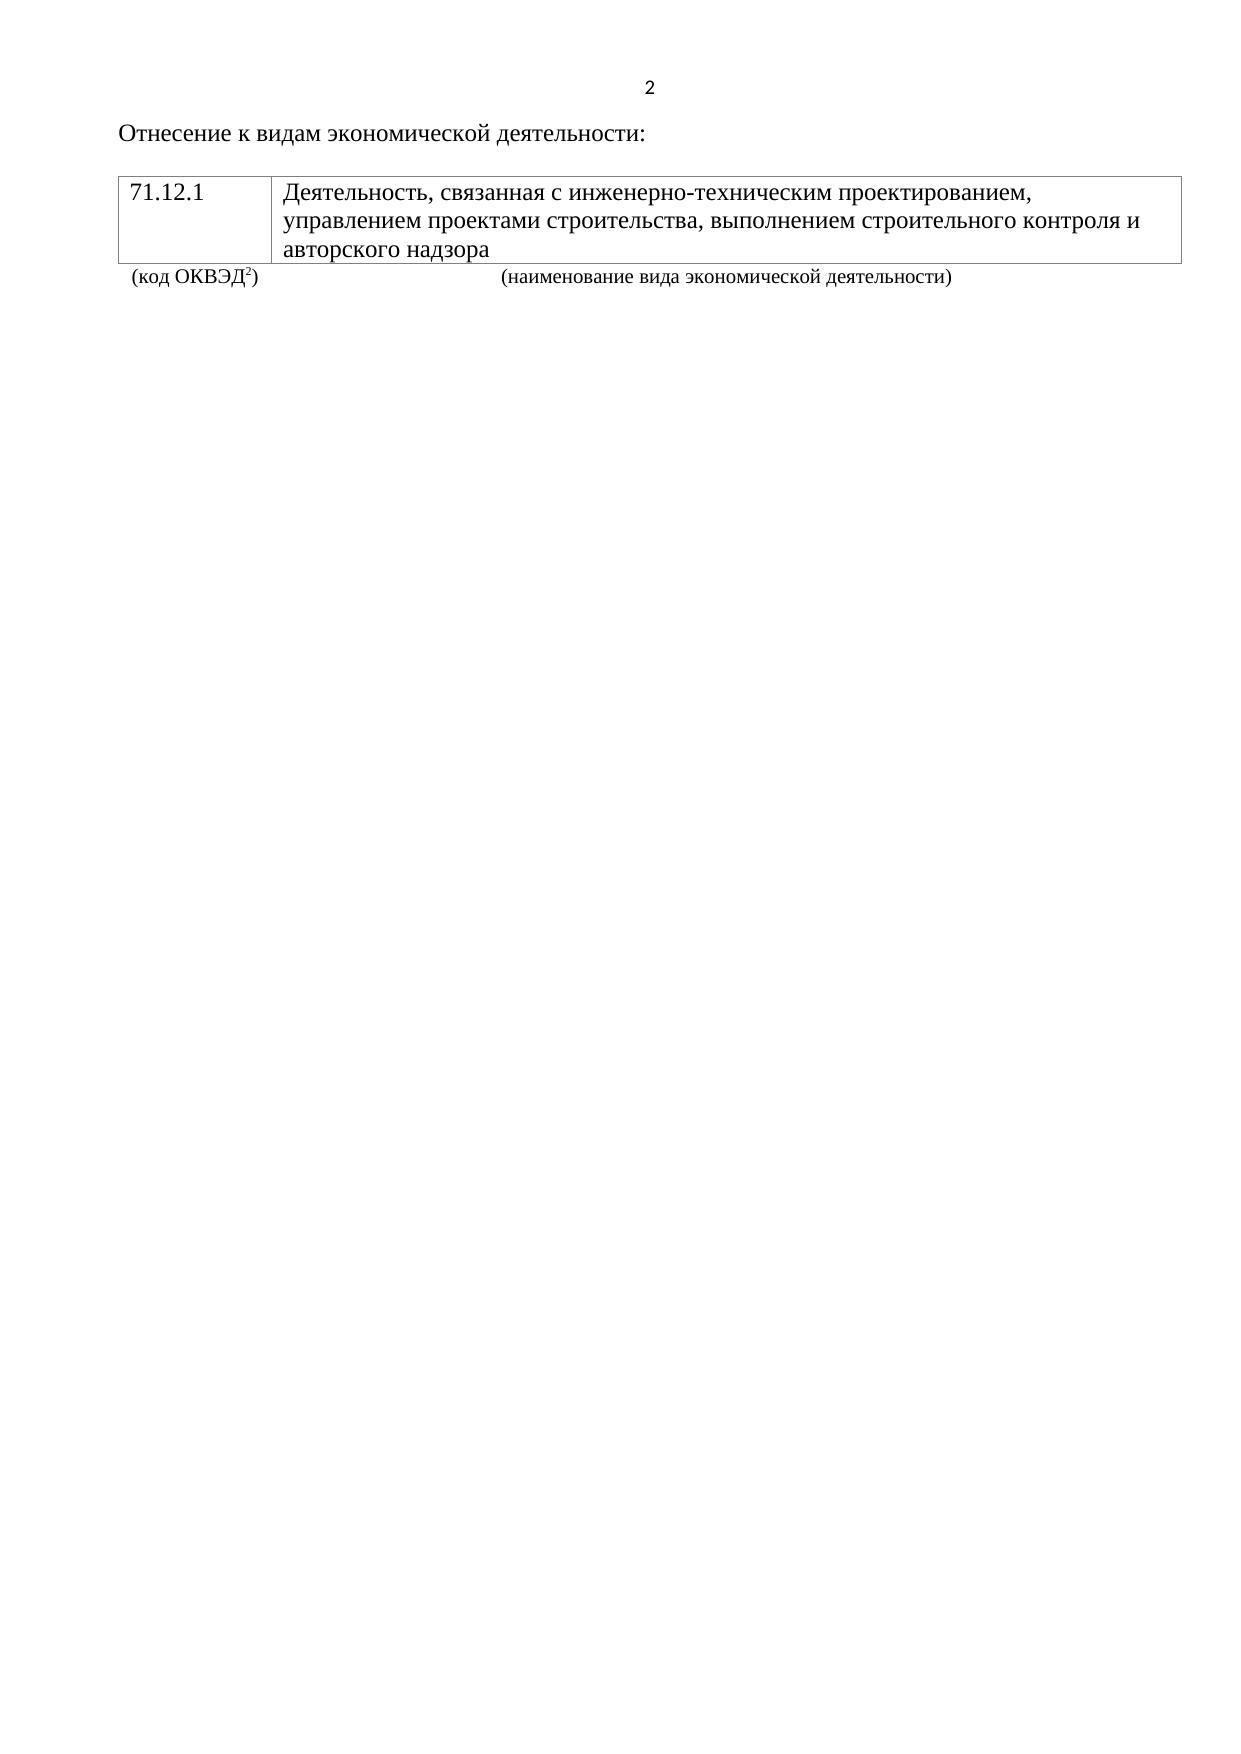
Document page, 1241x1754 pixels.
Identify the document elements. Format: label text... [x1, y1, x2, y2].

text Отнесение к видам экономической деятельности: [118, 118, 1181, 147]
table_cell (код ОКВЭД) [118, 264, 272, 288]
table_cell (наименование вида экономической деятельности) [272, 264, 1181, 288]
table_header 71.12.1 [119, 177, 271, 263]
table_header Деятельность, связанная с инженерно-техническим проектированием, управлением проектами строительства, выполнением строительного контроля и авторского надзора [272, 177, 1181, 263]
